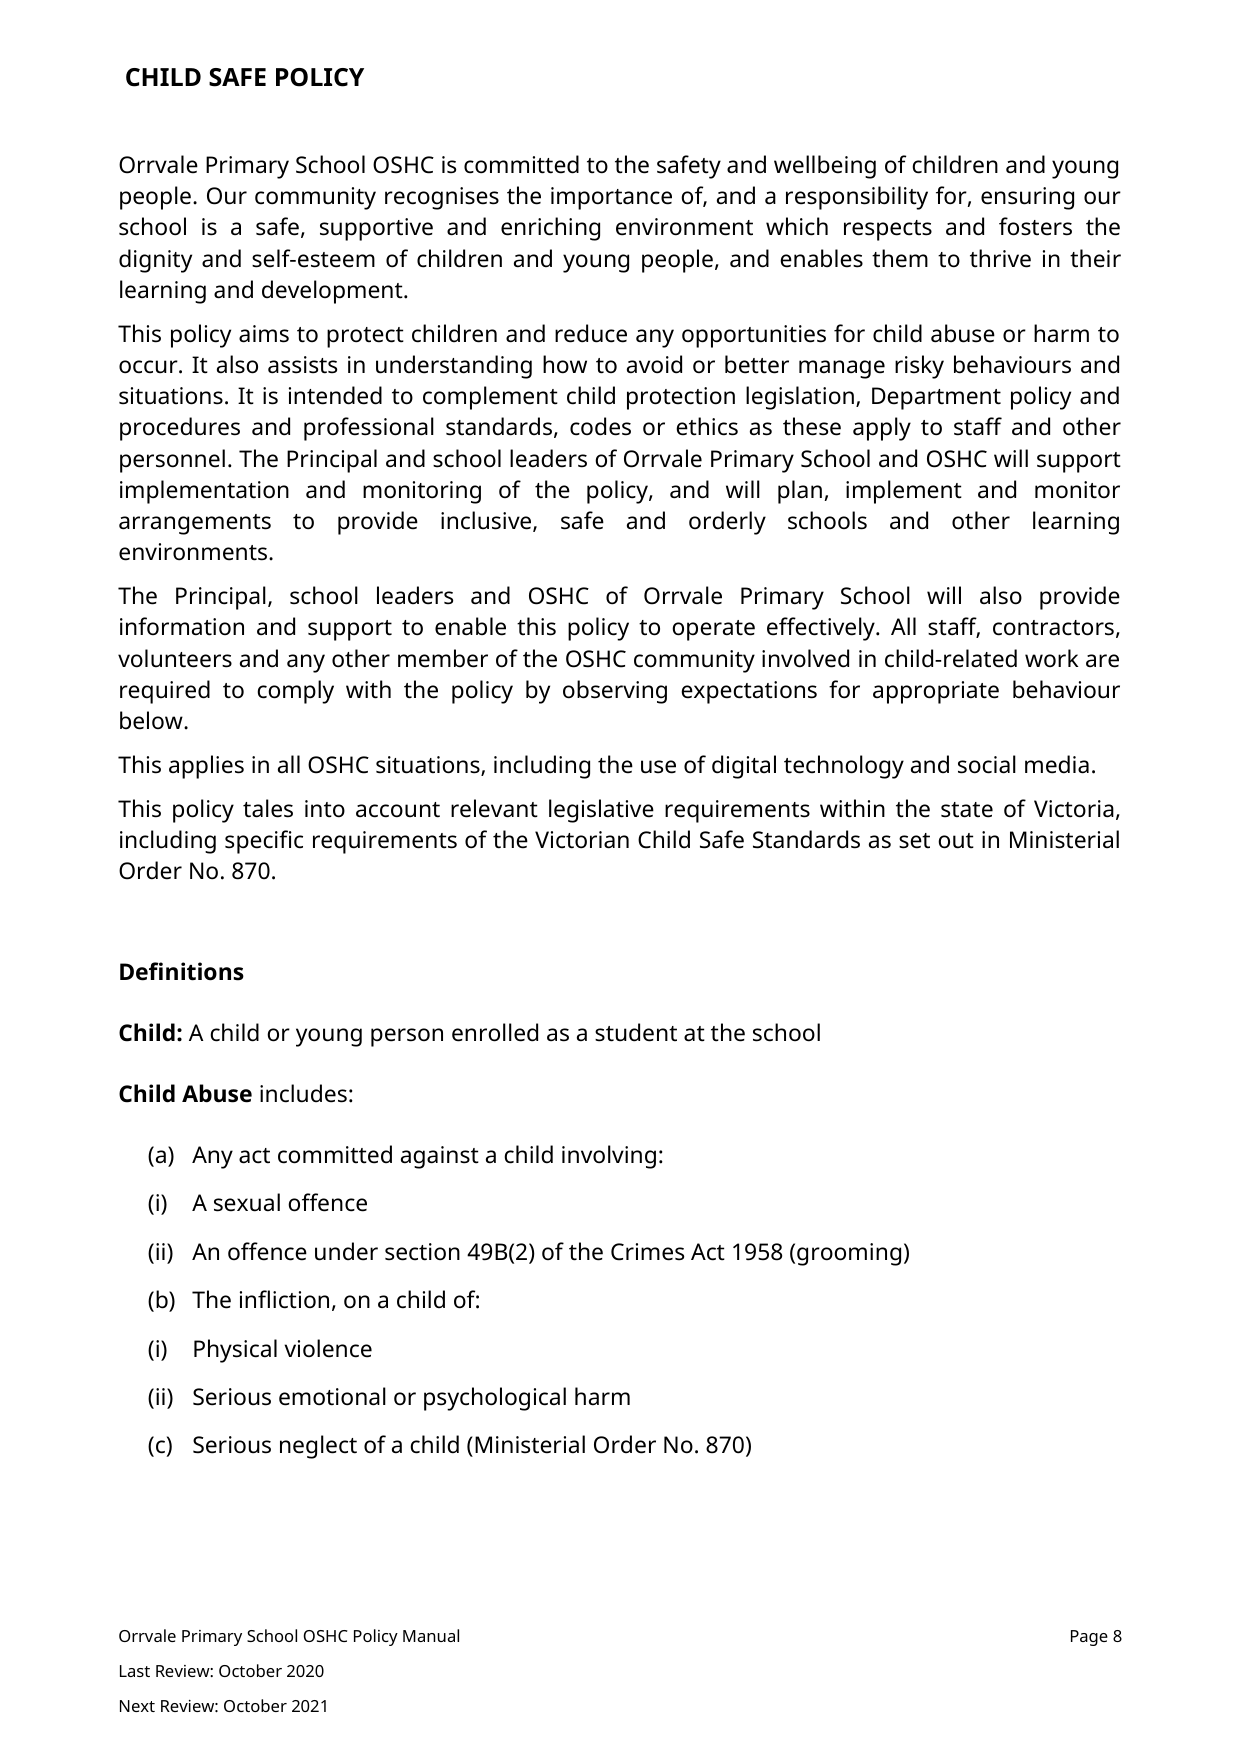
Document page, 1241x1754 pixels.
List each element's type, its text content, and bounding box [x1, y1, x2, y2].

text The Principal, school leaders and OSHC of Orrvale Primary School will also provide information and support to enable this policy to operate effectively. All staff, contractors, volunteers and any other member of the OSHC community involved in child-related work are required to comply with the policy by observing expectations for appropriate behaviour below. [118, 580, 1122, 736]
text Child Abuse includes: [118, 1078, 1122, 1109]
text (i) Physical violence [148, 1332, 1122, 1364]
text (i) A sexual offence [148, 1187, 1122, 1218]
text This applies in all OSHC situations, including the use of digital technology and social media. [118, 749, 1122, 780]
text Child: A child or young person enrolled as a student at the school [118, 1017, 1122, 1048]
text (ii) Serious emotional or psychological harm [148, 1381, 1122, 1412]
text Orrvale Primary School OSHC is committed to the safety and wellbeing of children and young people. Our community recognises the importance of, and a responsibility for, ensuring our school is a safe, supportive and enriching environment which respects and fosters the dignity and self-esteem of children and young people, and enables them to thrive in their learning and development. [118, 149, 1122, 305]
text (c) Serious neglect of a child (Ministerial Order No. 870) [148, 1429, 1122, 1461]
text (ii) An offence under section 49B(2) of the Crimes Act 1958 (grooming) [148, 1236, 1122, 1267]
text Definitions [118, 956, 1122, 987]
text (a) Any act committed against a child involving: [148, 1139, 1122, 1170]
text This policy tales into account relevant legislative requirements within the state of Victoria, including specific requirements of the Victorian Child Safe Standards as set out in Ministerial Order No. 870. [118, 792, 1122, 886]
subtitle CHILD SAFE POLICY [118, 59, 1122, 93]
text This policy aims to protect children and reduce any opportunities for child abuse or harm to occur. It also assists in understanding how to avoid or better manage risky behaviours and situations. It is intended to complement child protection legislation, Department policy and procedures and professional standards, codes or ethics as these apply to staff and other personnel. The Principal and school leaders of Orrvale Primary School and OSHC will support implementation and monitoring of the policy, and will plan, implement and monitor arrangements to provide inclusive, safe and orderly schools and other learning environments. [118, 317, 1122, 567]
text (b) The infliction, on a child of: [148, 1284, 1122, 1315]
